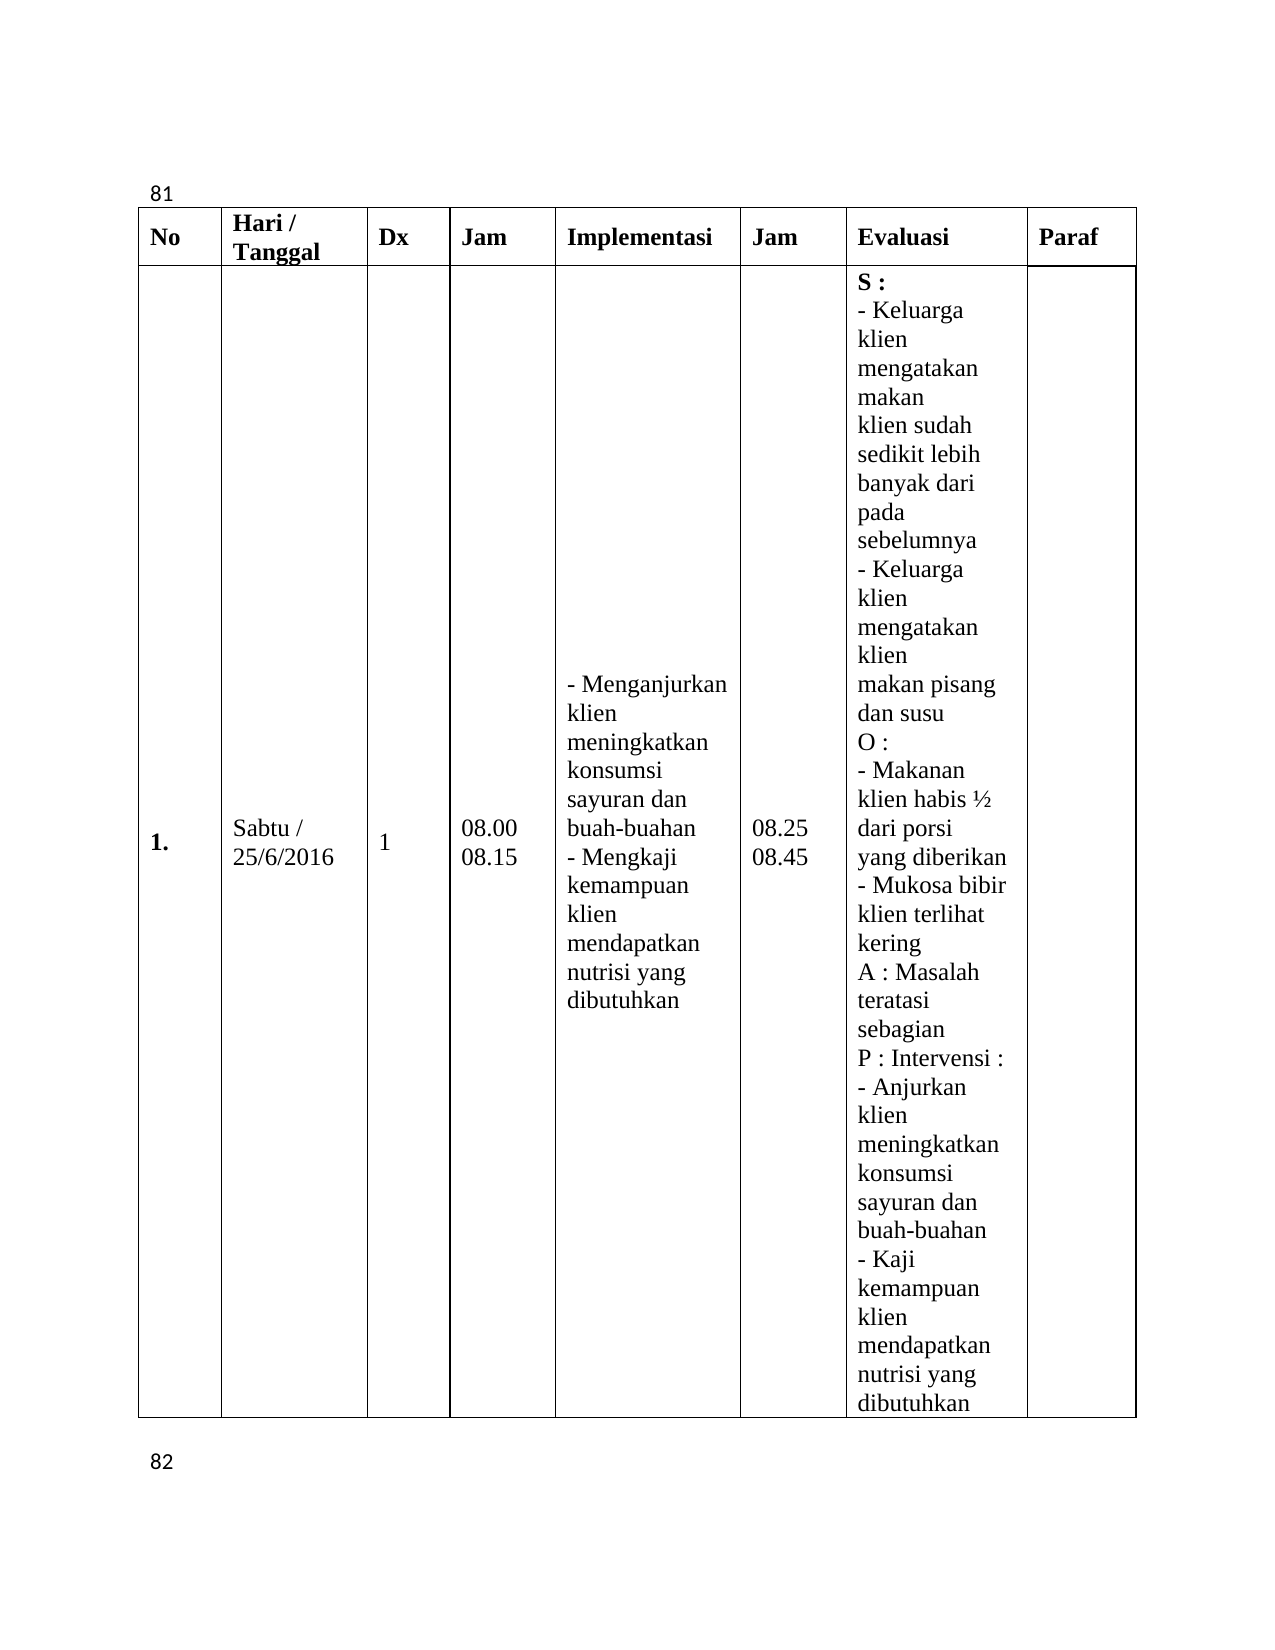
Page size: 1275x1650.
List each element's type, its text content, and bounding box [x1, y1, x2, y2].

table_cell 08.00 08.15 [451, 266, 555, 1417]
table_header Evaluasi [847, 208, 1027, 265]
table_cell 08.25 08.45 [741, 266, 846, 1417]
table_cell 1 [368, 266, 449, 1417]
table_header Jam [451, 208, 555, 265]
text 82 [150, 1418, 1125, 1475]
table_cell [1028, 267, 1135, 1417]
table_cell - Menganjurkan klien meningkatkan konsumsi sayuran dan buah-buahan - Mengkaji kemampuan klien mendapatkan nutrisi yang dibutuhkan [556, 266, 740, 1417]
table_header Dx [368, 208, 449, 265]
table_cell Sabtu / 25/6/2016 [222, 266, 367, 1417]
table_header Jam [741, 208, 846, 265]
table_header Hari / Tanggal [222, 208, 367, 265]
table_header No [139, 208, 221, 265]
table_cell 1. [139, 266, 221, 1417]
table_header Paraf [1028, 208, 1136, 265]
table_header Implementasi [556, 208, 740, 265]
table_cell S : - Keluarga klien mengatakan makan klien sudah sedikit lebih banyak dari pada sebelumnya - Keluarga klien mengatakan klien makan pisang dan susu O : - Makanan klien habis ½ dari porsi yang diberikan - Mukosa bibir klien terlihat kering A : Masalah teratasi sebagian P : Intervensi : - Anjurkan klien meningkatkan konsumsi sayuran dan buah-buahan - Kaji kemampuan klien mendapatkan nutrisi yang dibutuhkan [847, 266, 1027, 1417]
text 81 [150, 150, 1125, 207]
